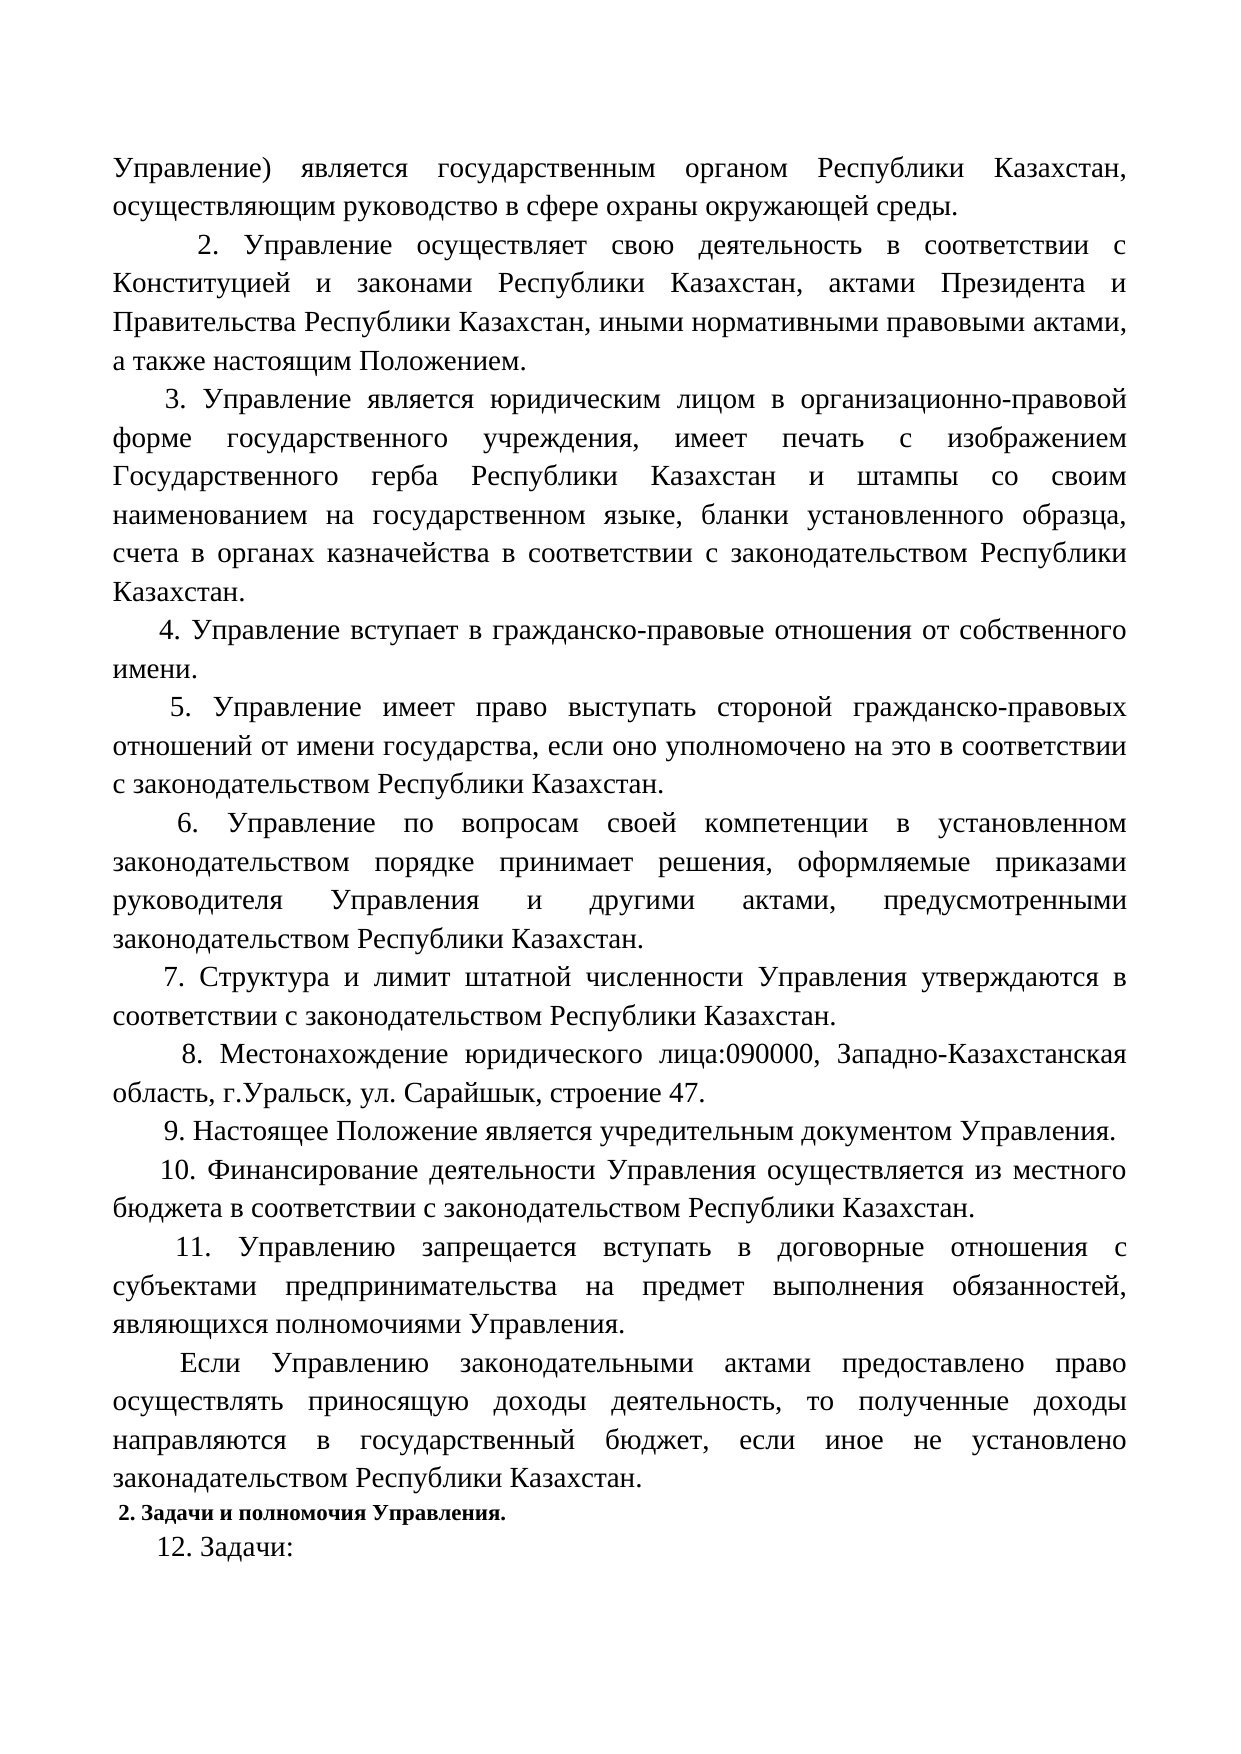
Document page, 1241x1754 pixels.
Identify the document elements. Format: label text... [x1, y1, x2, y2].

text 12. Задачи: [112, 1529, 1128, 1563]
text 5. Управление имеет право выступать стороной гражданско-правовых отношений от имени государства, если оно уполномочено на это в соответствии с законодательством Республики Казахстан. [112, 689, 1128, 800]
text 11. Управлению запрещается вступать в договорные отношения с субъектами предпринимательства на предмет выполнения обязанностей, являющихся полномочиями Управления. [112, 1229, 1128, 1340]
text 3. Управление является юридическим лицом в организационно-правовой форме государственного учреждения, имеет печать с изображением Государственного герба Республики Казахстан и штампы со своим наименованием на государственном языке, бланки установленного образца, счета в органах казначейства в соответствии с законодательством Республики Казахстан. [112, 381, 1128, 607]
text 10. Финансирование деятельности Управления осуществляется из местного бюджета в соответствии с законодательством Республики Казахстан. [112, 1152, 1128, 1224]
text Если Управлению законодательными актами предоставлено право осуществлять приносящую доходы деятельность, то полученные доходы направляются в государственный бюджет, если иное не установлено законадательством Республики Казахстан. [112, 1345, 1128, 1494]
text 2. Управление осуществляет свою деятельность в соответствии с Конституцией и законами Республики Казахстан, актами Президента и Правительства Республики Казахстан, иными нормативными правовыми актами, а также настоящим Положением. [112, 227, 1128, 376]
text 7. Структура и лимит штатной численности Управления утверждаются в соответствии с законодательством Республики Казахстан. [112, 959, 1128, 1031]
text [112, 150, 1128, 222]
text 8. Местонахождение юридического лица:090000, Западно-Казахстанская область, г.Уральск, ул. Сарайшык, строение 47. [112, 1036, 1128, 1108]
text 4. Управление вступает в гражданско-правовые отношения от собственного имени. [112, 612, 1128, 684]
text 6. Управление по вопросам своей компетенции в установленном законодательством порядке принимает решения, оформляемые приказами руководителя Управления и другими актами, предусмотренными законодательством Республики Казахстан. [112, 805, 1128, 954]
text 2. Задачи и полномочия Управления. [112, 1499, 1128, 1525]
text 9. Настоящее Положение является учредительным документом Управления. [112, 1113, 1128, 1147]
